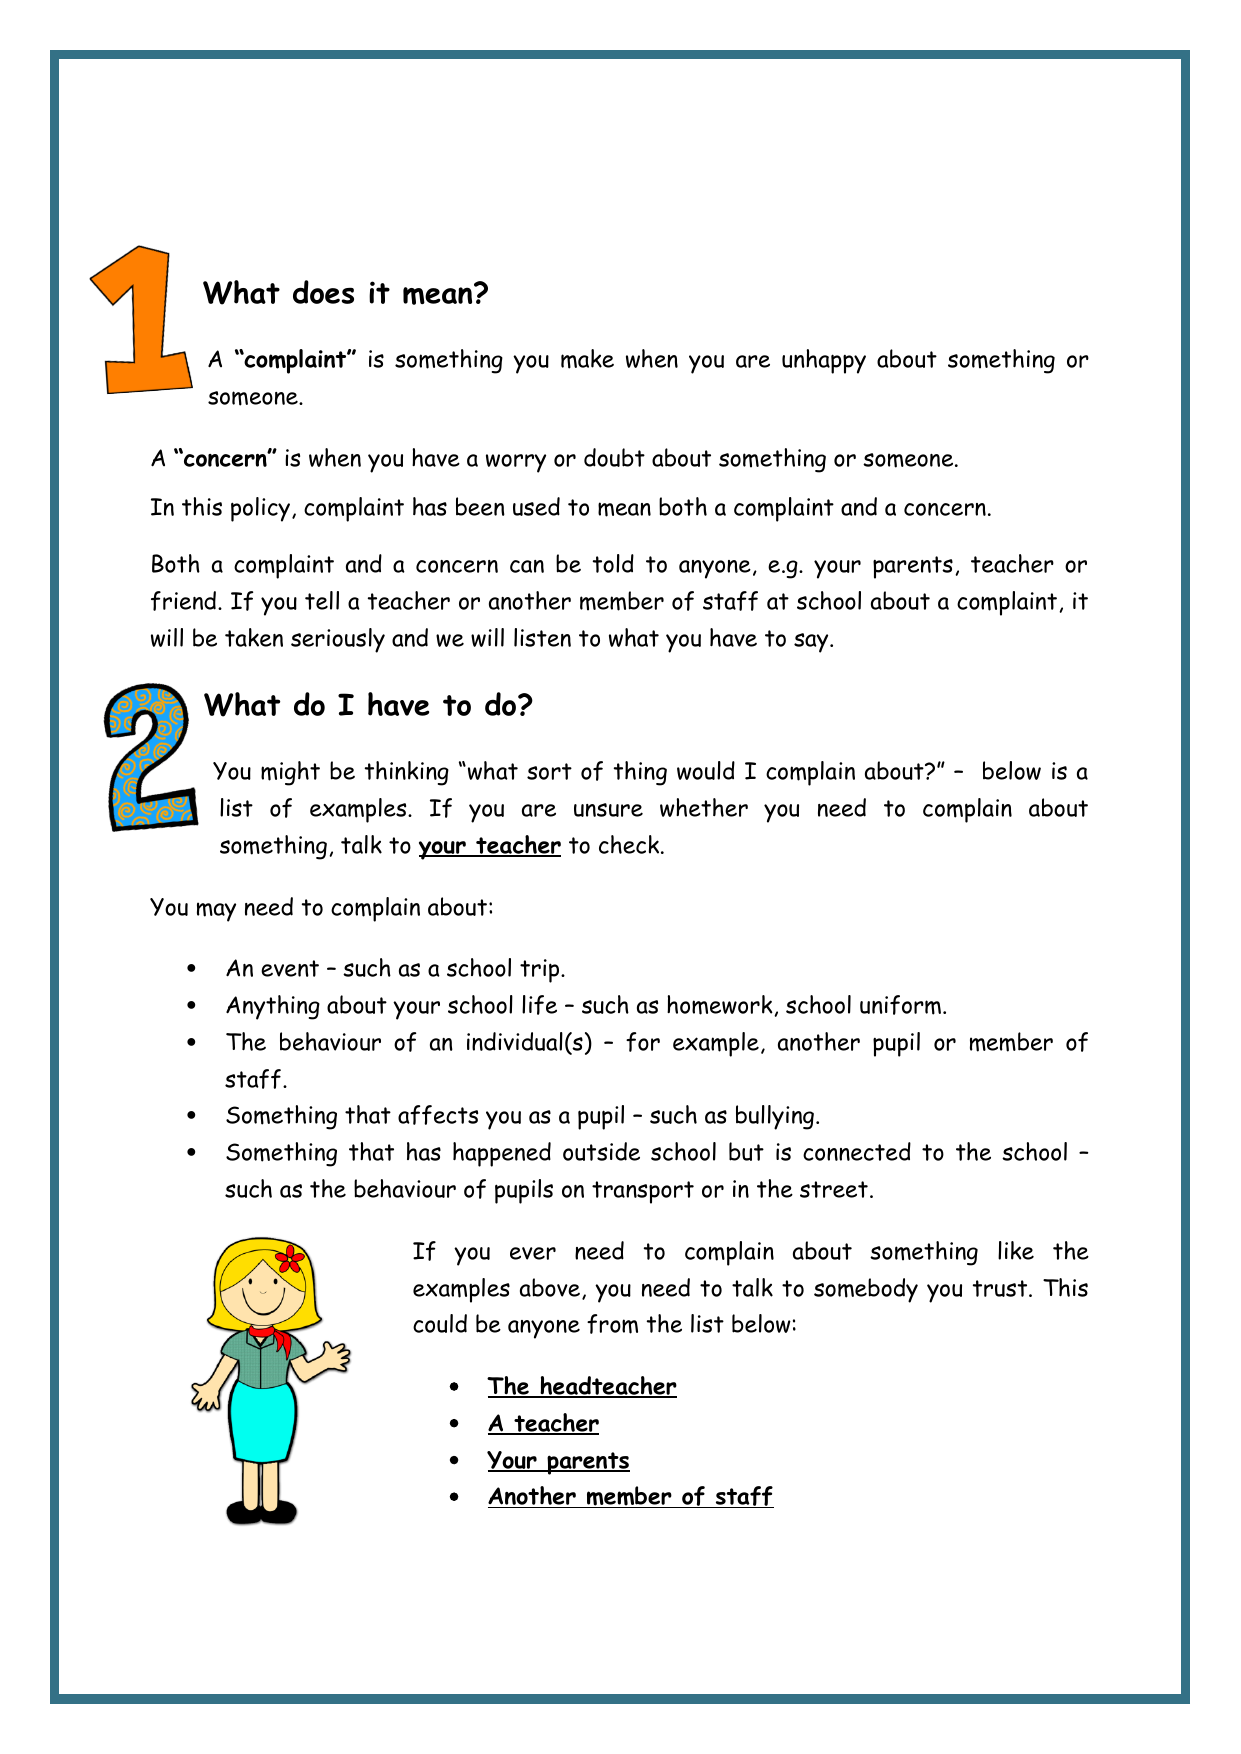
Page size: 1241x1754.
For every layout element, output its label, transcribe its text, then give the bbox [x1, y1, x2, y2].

text If you ever need to complain about something like the examples above, you need to talk to somebody you trust. This could be anyone from the list below: [394, 1234, 1090, 1339]
list The behaviour of an individual(s) – for example, another pupil or member of staff. [187, 1025, 1090, 1094]
picture [150, 1213, 394, 1530]
subtitle A “complaint” is something you make when you are unhappy about something or someone. [150, 343, 1090, 411]
list Anything about your school life – such as homework, school uniform. [187, 988, 1090, 1020]
list Your parents [394, 1443, 1090, 1475]
subtitle What does it mean? [185, 271, 1090, 312]
list The headteacher [394, 1369, 1090, 1401]
list An event – such as a school trip. [187, 951, 1090, 983]
list Something that has happened outside school but is connected to the school – such as the behaviour of pupils on transport or in the street. [187, 1135, 1090, 1204]
text You may need to complain about: [150, 890, 1090, 922]
subtitle Both a complaint and a concern can be told to anyone, e.g. your parents, teacher or friend. If you tell a teacher or another member of staff at school about a complaint, it will be taken seriously and we will listen to what you have to say. [150, 547, 1090, 653]
picture [88, 243, 193, 394]
subtitle What do I have to do? [198, 683, 1090, 723]
text In this policy, complaint has been used to mean both a complaint and a concern. [150, 490, 1090, 522]
list Another member of staff [394, 1479, 1090, 1511]
subtitle You might be thinking “what sort of thing would I complain about?” – below is a list of examples. If you are unsure whether you need to complain about something, talk to your teacher to check. [150, 754, 1090, 860]
list A teacher [394, 1406, 1090, 1438]
subtitle A “concern” is when you have a worry or doubt about something or someone. [150, 441, 1090, 473]
picture [81, 674, 219, 846]
list Something that affects you as a pupil – such as bullying. [187, 1098, 1090, 1131]
